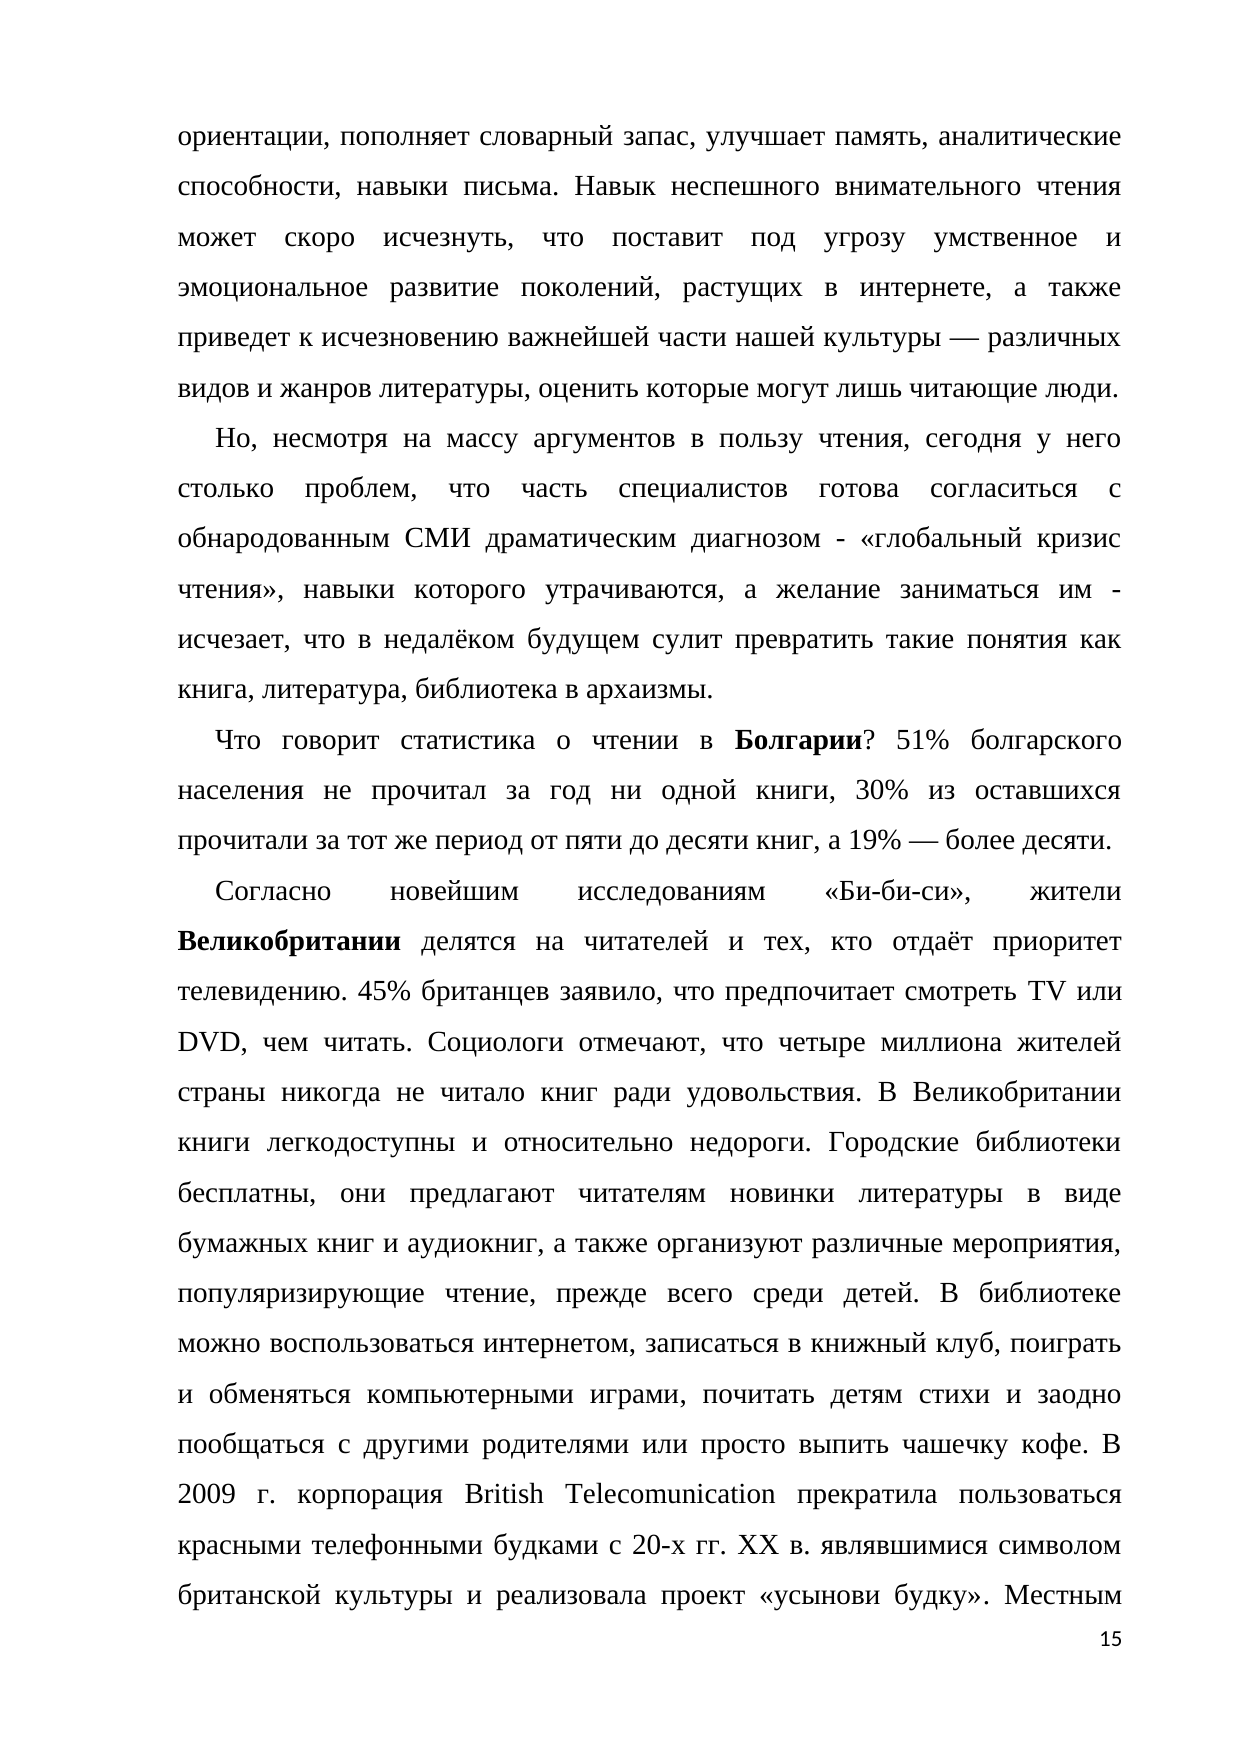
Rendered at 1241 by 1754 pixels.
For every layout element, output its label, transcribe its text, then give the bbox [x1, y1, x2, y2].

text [177, 873, 1122, 1611]
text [177, 118, 1122, 403]
text Но, несмотря на массу аргументов в пользу чтения, сегодня у него столько проблем, что часть специалистов готова согласиться с обнародованным СМИ драматическим диагнозом - «глобальный кризис чтения», навыки которого утрачиваются, а желание заниматься им - исчезает, что в недалёком будущем сулит превратить такие понятия как книга, литература, библиотека в архаизмы. [177, 420, 1122, 705]
text Что говорит статистика о чтении в Болгарии? 51% болгарского населения не прочитал за год ни одной книги, 30% из оставшихся прочитали за тот же период от пяти до десяти книг, а 19% — более десяти. [177, 722, 1122, 856]
